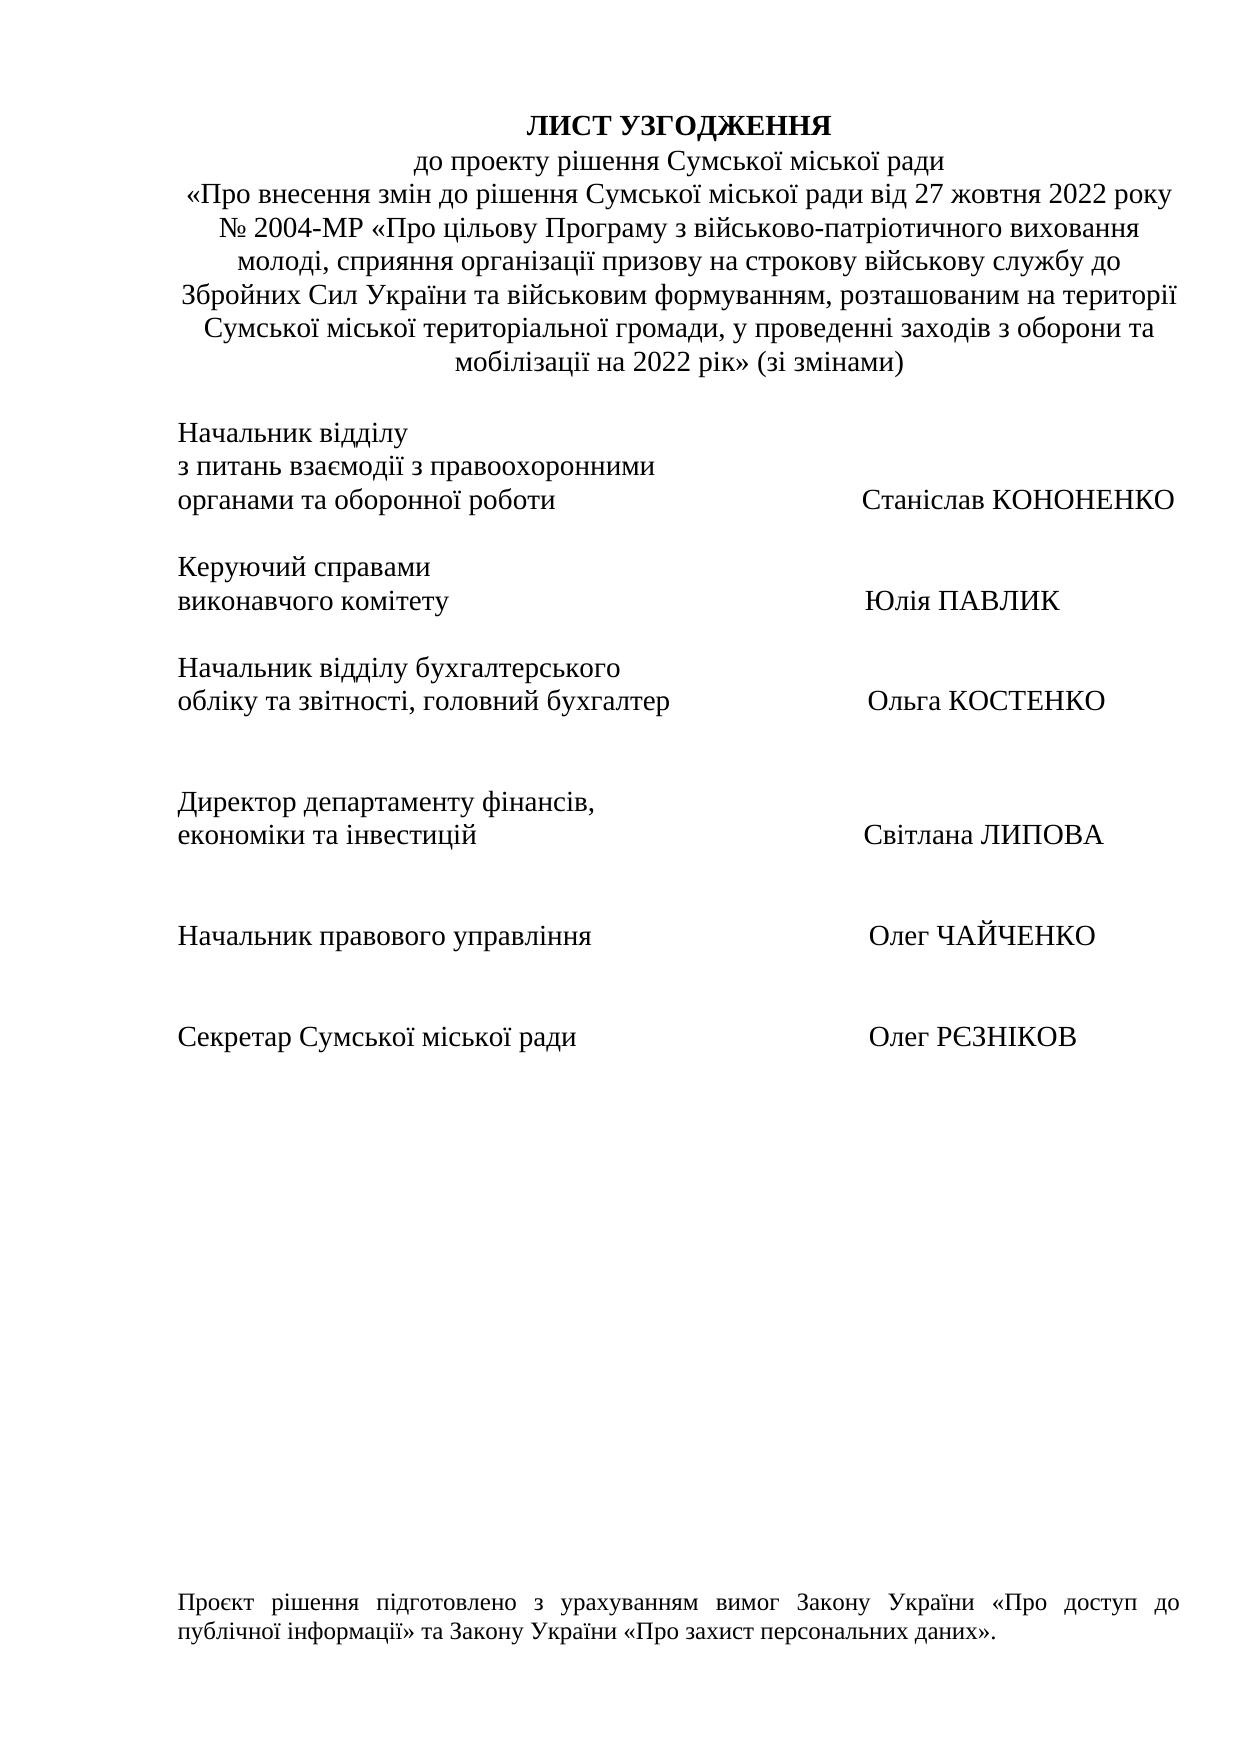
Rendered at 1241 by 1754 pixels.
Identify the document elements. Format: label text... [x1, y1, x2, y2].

text економіки та інвестицій Світлана ЛИПОВА [177, 817, 1181, 851]
text Проєкт рішення підготовлено з урахуванням вимог Закону України «Про доступ до публічної інформації» та Закону України «Про захист персональних даних». [177, 1587, 1181, 1645]
text органами та оборонної роботи Станіслав КОНОНЕНКО [177, 482, 1181, 516]
text обліку та звітності, головний бухгалтер Ольга КОСТЕНКО [177, 683, 1181, 717]
text до проекту рішення Сумської міської ради [177, 143, 1181, 176]
text Начальник правового управління Олег ЧАЙЧЕНКО [177, 918, 1181, 952]
text № 2004-МР «Про цільову Програму з військово-патріотичного виховання молоді, сприяння організації призову на строкову військову службу до Збройних Сил України та військовим формуванням, розташованим на території Сумської міської територіальної громади, у проведенні заходів з оборони та мобілізації на 2022 рік» (зі змінами) [177, 210, 1181, 377]
text Начальник відділу бухгалтерського [177, 650, 1181, 683]
text Директор департаменту фінансів, [177, 784, 1181, 817]
text «Про внесення змін до рішення Сумської міської ради від 27 жовтня 2022 року [177, 176, 1181, 210]
text виконавчого комітету Юлія ПАВЛИК [177, 583, 1181, 616]
text Секретар Сумської міської ради Олег РЄЗНІКОВ [177, 1019, 1171, 1052]
text з питань взаємодії з правоохоронними [177, 448, 1181, 482]
text Керуючий справами [177, 549, 1181, 583]
subtitle ЛИСТ УЗГОДЖЕННЯ [177, 105, 1181, 143]
text Начальник відділу [177, 415, 1181, 448]
